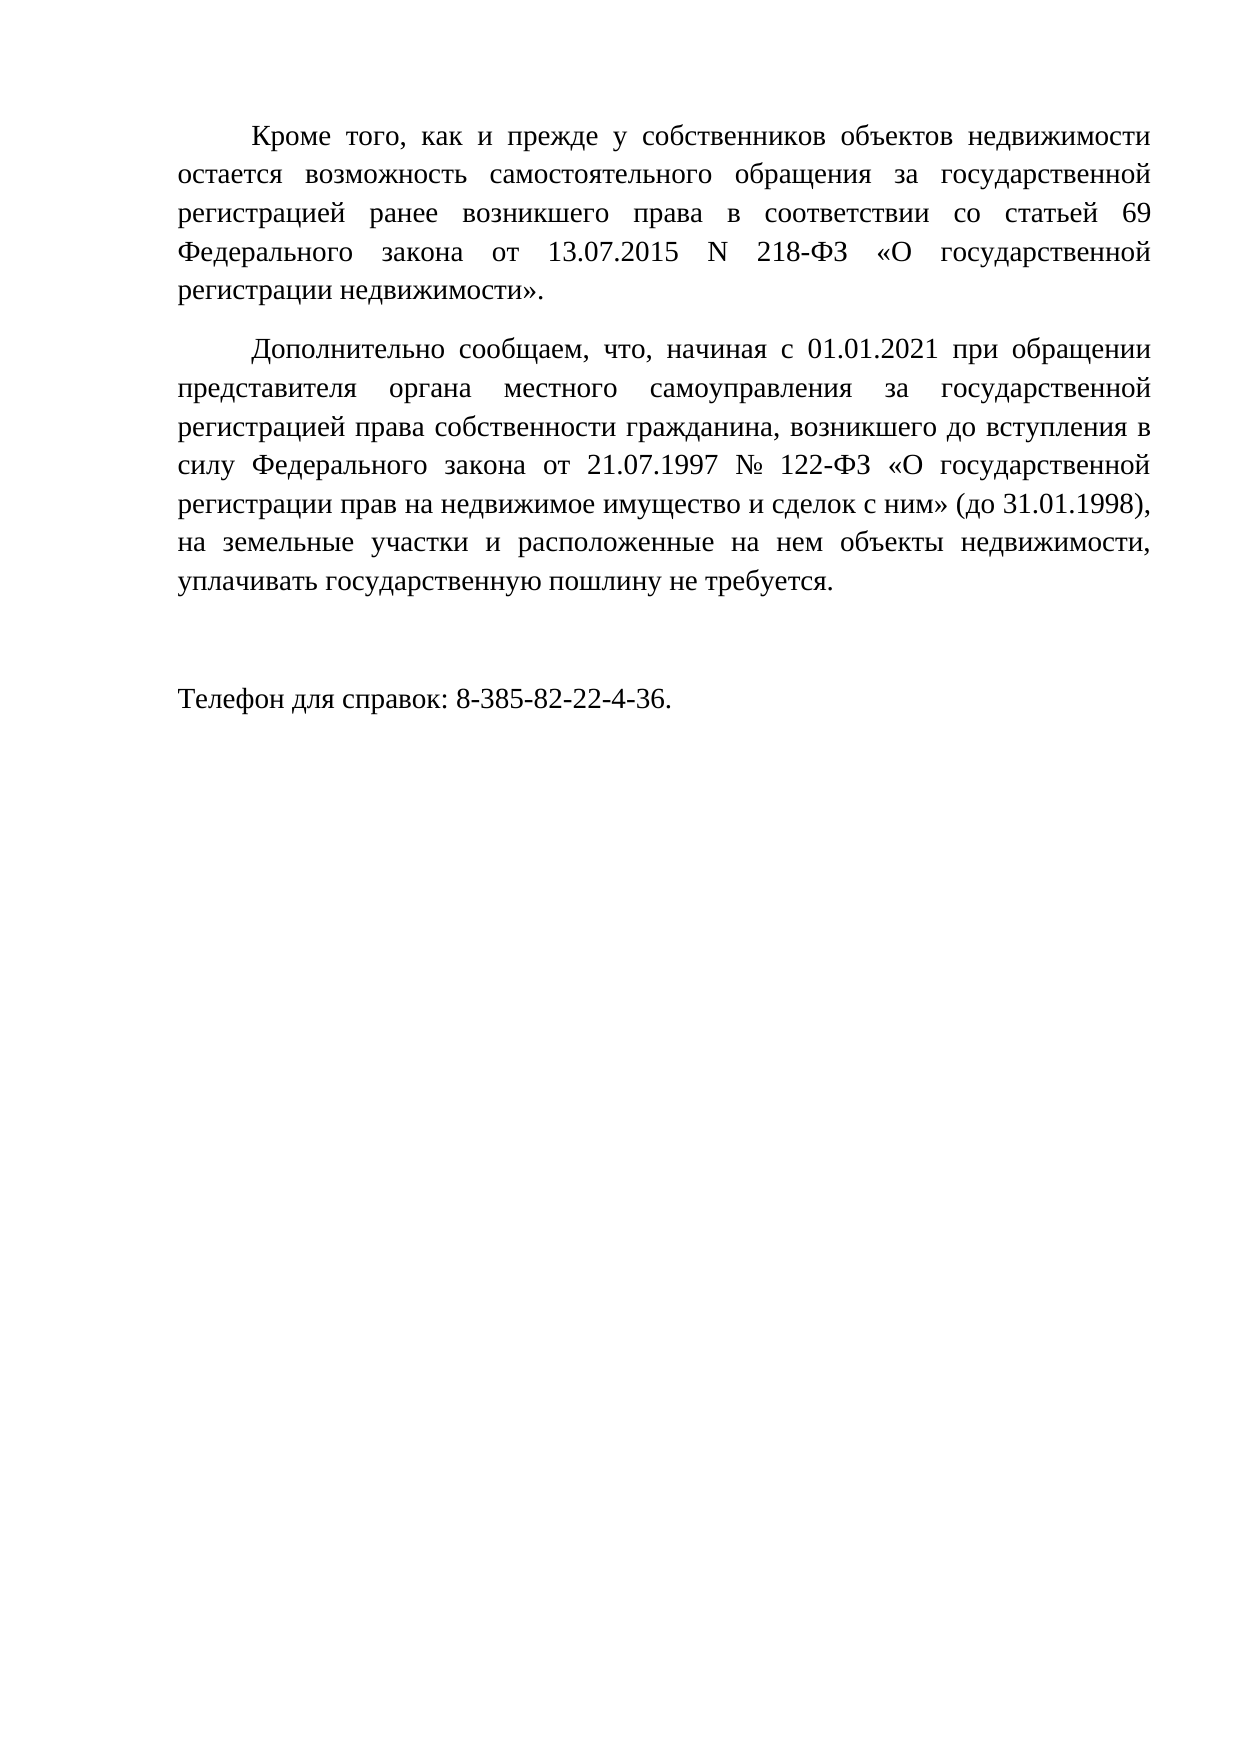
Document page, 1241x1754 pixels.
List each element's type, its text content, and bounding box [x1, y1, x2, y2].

text Телефон для справок: 8-385-82-22-4-36. [177, 682, 1152, 715]
text Дополнительно сообщаем, что, начиная с 01.01.2021 при обращении представителя органа местного самоуправления за государственной регистрацией права собственности гражданина, возникшего до вступления в силу Федерального закона от 21.07.1997 № 122-ФЗ «О государственной регистрации прав на недвижимое имущество и сделок с ним» (до 31.01.1998), на земельные участки и расположенные на нем объекты недвижимости, уплачивать государственную пошлину не требуется. [177, 332, 1152, 596]
text Кроме того, как и прежде у собственников объектов недвижимости остается возможность самостоятельного обращения за государственной регистрацией ранее возникшего права в соответствии со статьей 69 Федерального закона от 13.07.2015 N 218-ФЗ «О государственной регистрации недвижимости». [177, 118, 1152, 306]
